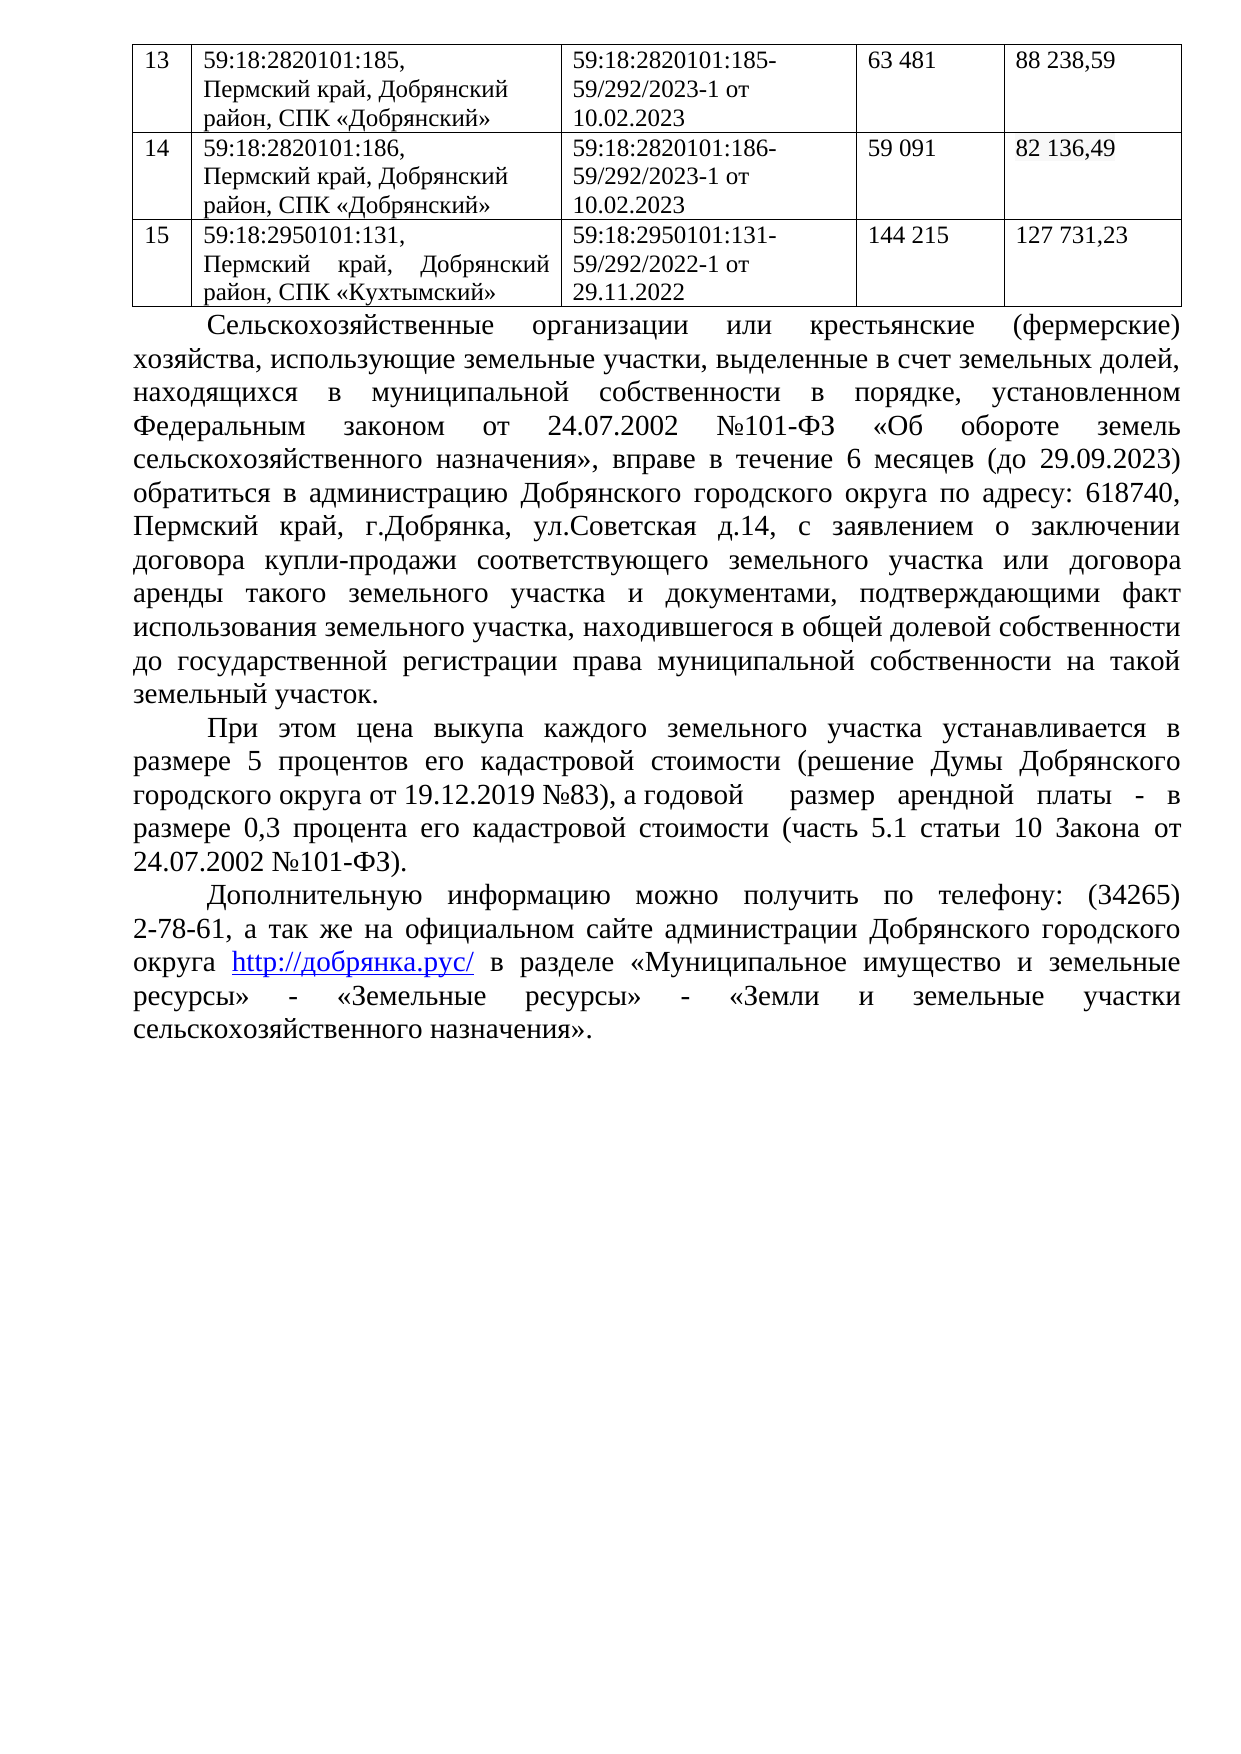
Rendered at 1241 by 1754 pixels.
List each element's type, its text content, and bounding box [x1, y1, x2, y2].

table_cell 144 215 [857, 220, 1004, 306]
table_cell 88 238,59 [1005, 45, 1181, 132]
table_cell 82 136,49 [1005, 133, 1181, 219]
text При этом цена выкупа каждого земельного участка устанавливается в размере 5 процентов его кадастровой стоимости (решение Думы Добрянского городского округа от 19.12.2019 №83), а годовой размер арендной платы - в размере 0,3 процента его кадастровой стоимости (часть 5.1 статьи 10 Закона от 24.07.2002 №101-ФЗ). [133, 710, 1181, 877]
table_cell 59:18:2950101:131, Пермский край, Добрянский район, СПК «Кухтымский» [192, 220, 561, 306]
table_cell 63 481 [857, 45, 1004, 132]
table_cell 15 [133, 220, 191, 306]
table_cell 13 [133, 45, 191, 132]
table_cell 127 731,23 [1005, 220, 1181, 306]
table_cell 59:18:2820101:186, Пермский край, Добрянский район, СПК «Добрянский» [192, 133, 561, 219]
table_cell 59:18:2820101:185-59/292/2023-1 от 10.02.2023 [562, 45, 856, 132]
text Сельскохозяйственные организации или крестьянские (фермерские) хозяйства, использующие земельные участки, выделенные в счет земельных долей, находящихся в муниципальной собственности в порядке, установленном Федеральным законом от 24.07.2002 №101-ФЗ «Об обороте земель сельскохозяйственного назначения», вправе в течение 6 месяцев (до 29.09.2023) обратиться в администрацию Добрянского городского округа по адресу: 618740, Пермский край, г.Добрянка, ул.Советская д.14, с заявлением о заключении договора купли-продажи соответствующего земельного участка или договора аренды такого земельного участка и документами, подтверждающими факт использования земельного участка, находившегося в общей долевой собственности до государственной регистрации права муниципальной собственности на такой земельный участок. [133, 307, 1181, 710]
table_cell 59 091 [857, 133, 1004, 219]
table_cell 14 [133, 133, 191, 219]
table_cell 59:18:2820101:186-59/292/2023-1 от 10.02.2023 [562, 133, 856, 219]
table_cell 59:18:2950101:131-59/292/2022-1 от 29.11.2022 [562, 220, 856, 306]
text Дополнительную информацию можно получить по телефону: (34265) 2-78-61, а так же на официальном сайте администрации Добрянского городского округа http://добрянка.рус/ в разделе «Муниципальное имущество и земельные ресурсы» - «Земельные ресурсы» - «Земли и земельные участки сельскохозяйственного назначения». [133, 877, 1181, 1045]
table_cell 59:18:2820101:185, Пермский край, Добрянский район, СПК «Добрянский» [192, 45, 561, 132]
